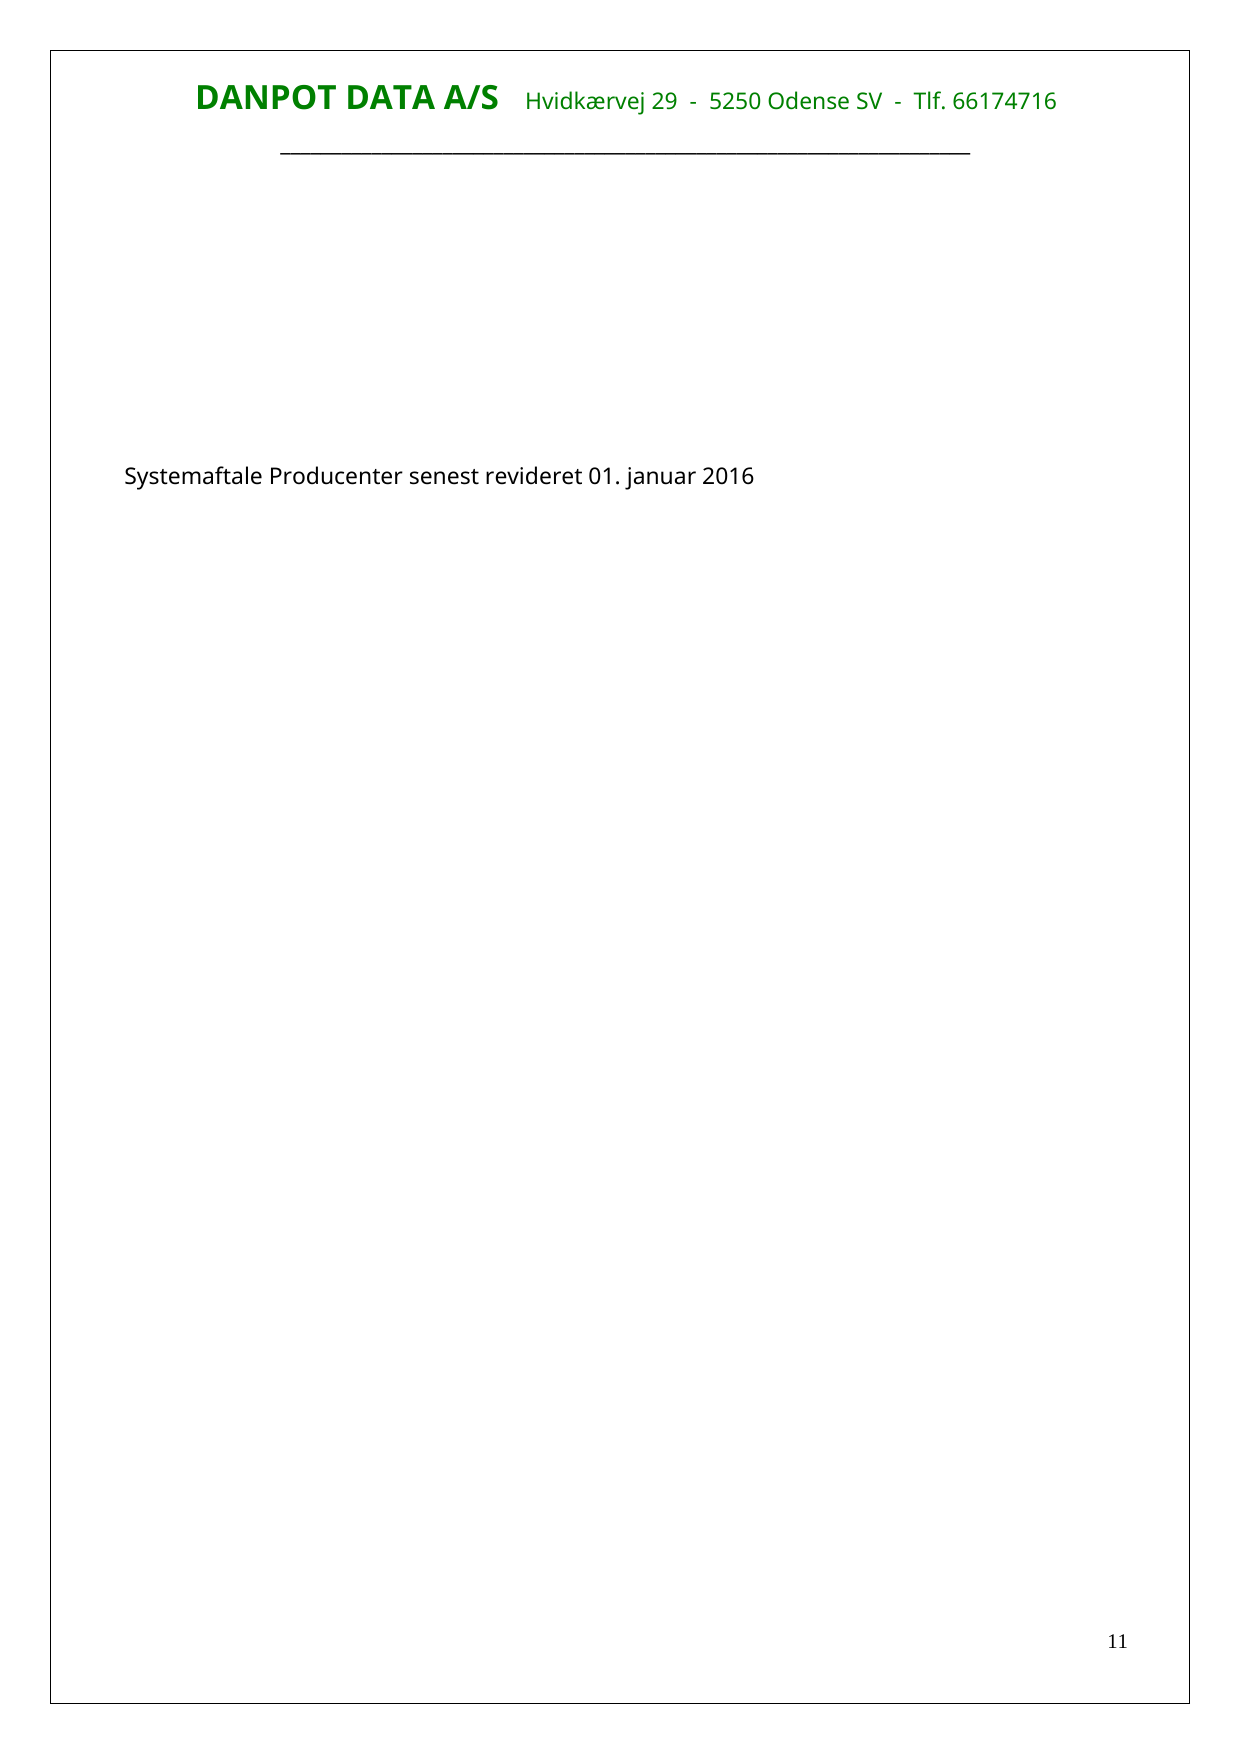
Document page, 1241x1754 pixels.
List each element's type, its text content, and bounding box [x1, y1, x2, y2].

text Systemaftale Producenter senest revideret 01. januar 2016 [124, 460, 1128, 491]
